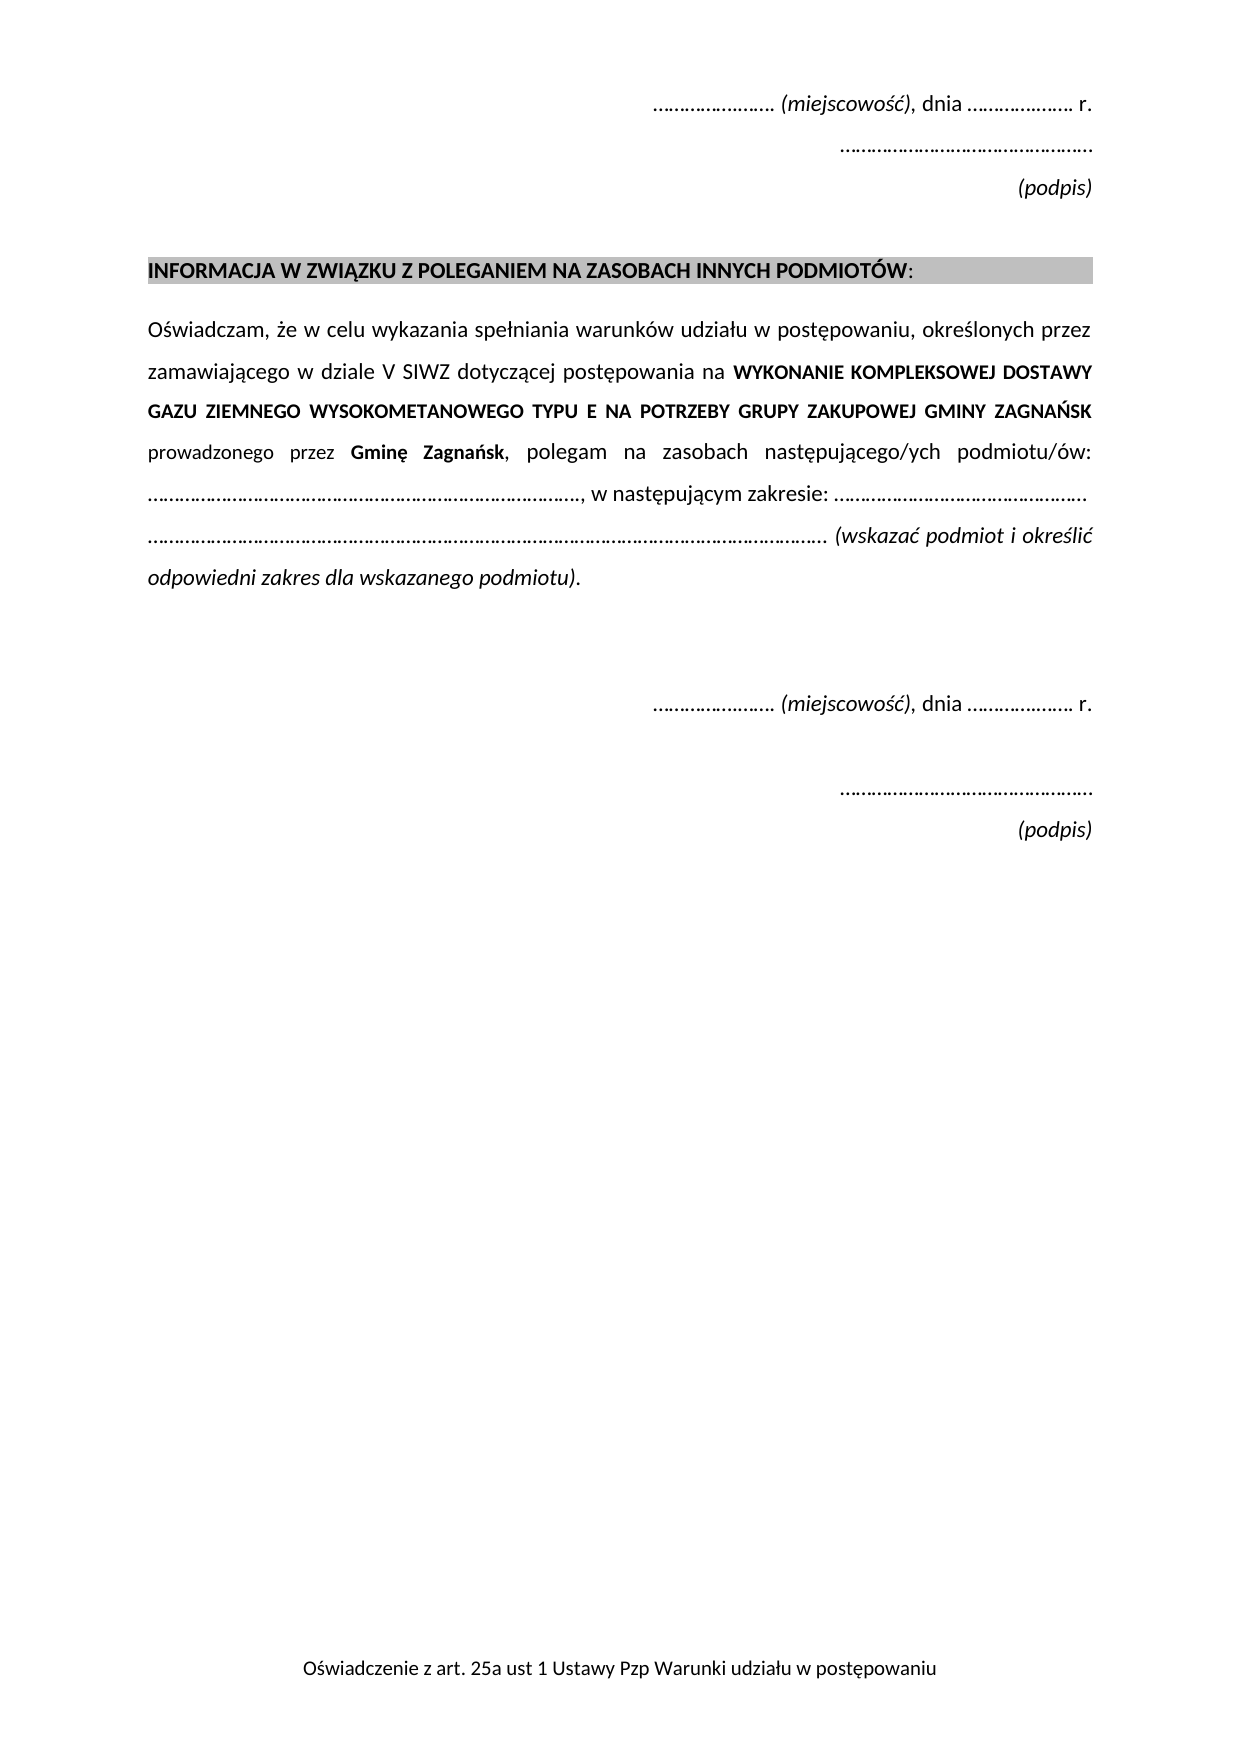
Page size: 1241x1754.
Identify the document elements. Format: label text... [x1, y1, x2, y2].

text (podpis) [738, 815, 1093, 843]
text ………………………………………… [148, 131, 1093, 159]
text (podpis) [738, 173, 1093, 201]
text INFORMACJA W ZWIĄZKU Z POLEGANIEM NA ZASOBACH INNYCH PODMIOTÓW: [148, 257, 1093, 284]
text ………………………………………… [148, 773, 1093, 801]
text …………….……. (miejscowość), dnia ………….……. r. [148, 689, 1093, 717]
text Oświadczam, że w celu wykazania spełniania warunków udziału w postępowaniu, określonych przez zamawiającego w dziale V SIWZ dotyczącej postępowania na WYKONANIE KOMPLEKSOWEJ DOSTAWY GAZU ZIEMNEGO WYSOKOMETANOWEGO TYPU E NA POTRZEBY GRUPY ZAKUPOWEJ GMINY ZAGNAŃSK prowadzonego przez Gminę Zagnańsk, polegam na zasobach następującego/ych podmiotu/ów: ………………………………………………………………………., w następującym zakresie: ………………………………………… [148, 315, 1093, 507]
text …………….……. (miejscowość), dnia ………….……. r. [148, 89, 1093, 117]
text ………………………………………………………………………………………………………………… (wskazać podmiot i określić odpowiedni zakres dla wskazanego podmiotu). [148, 521, 1093, 591]
